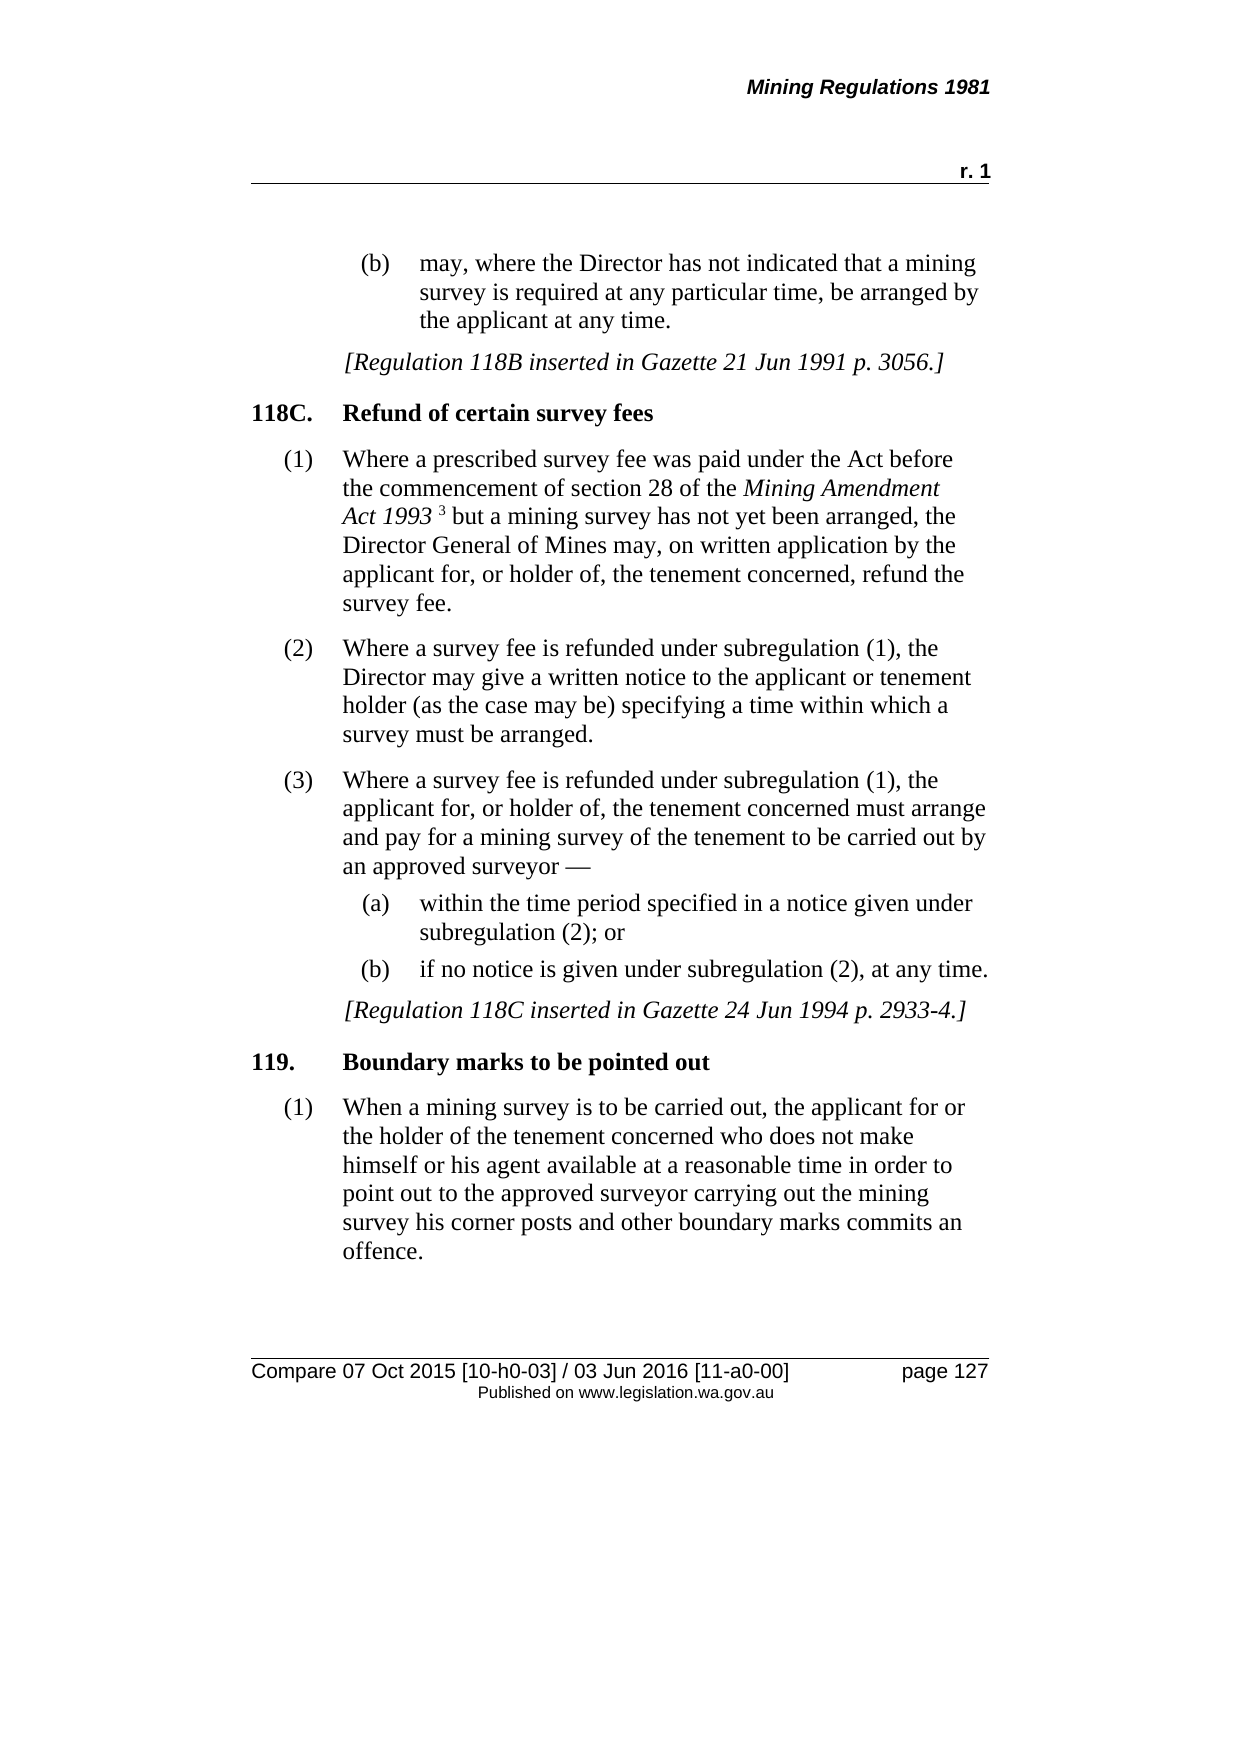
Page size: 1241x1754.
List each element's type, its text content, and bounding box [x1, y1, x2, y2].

text [Regulation 118B inserted in Gazette 21 Jun 1991 p. 3056.] [251, 347, 989, 376]
text (a) within the time period specified in a notice given under subregulation (2); or [251, 888, 989, 946]
text (b) may, where the Director has not indicated that a mining survey is required at any particular time, be arranged by the applicant at any time. [251, 248, 989, 334]
text (b) if no notice is given under subregulation (2), at any time. [251, 954, 989, 983]
text (1) Where a prescribed survey fee was paid under the Act before the commencement of section 28 of the Mining Amendment Act 1993 3 but a mining survey has not yet been arranged, the Director General of Mines may, on written application by the applicant for, or holder of, the tenement concerned, refund the survey fee. [251, 444, 989, 616]
text (2) Where a survey fee is refunded under subregulation (1), the Director may give a written notice to the applicant or tenement holder (as the case may be) specifying a time within which a survey must be arranged. [251, 633, 989, 748]
subtitle 119. Boundary marks to be pointed out [251, 1047, 989, 1076]
subtitle 118C. Refund of certain survey fees [251, 398, 989, 427]
text (1) When a mining survey is to be carried out, the applicant for or the holder of the tenement concerned who does not make himself or his agent available at a reasonable time in order to point out to the approved surveyor carrying out the mining survey his corner posts and other boundary marks commits an offence. [251, 1092, 989, 1265]
text [Regulation 118C inserted in Gazette 24 Jun 1994 p. 2933-4.] [251, 995, 989, 1024]
text (3) Where a survey fee is refunded under subregulation (1), the applicant for, or holder of, the tenement concerned must arrange and pay for a mining survey of the tenement to be carried out by an approved surveyor — [251, 765, 989, 880]
